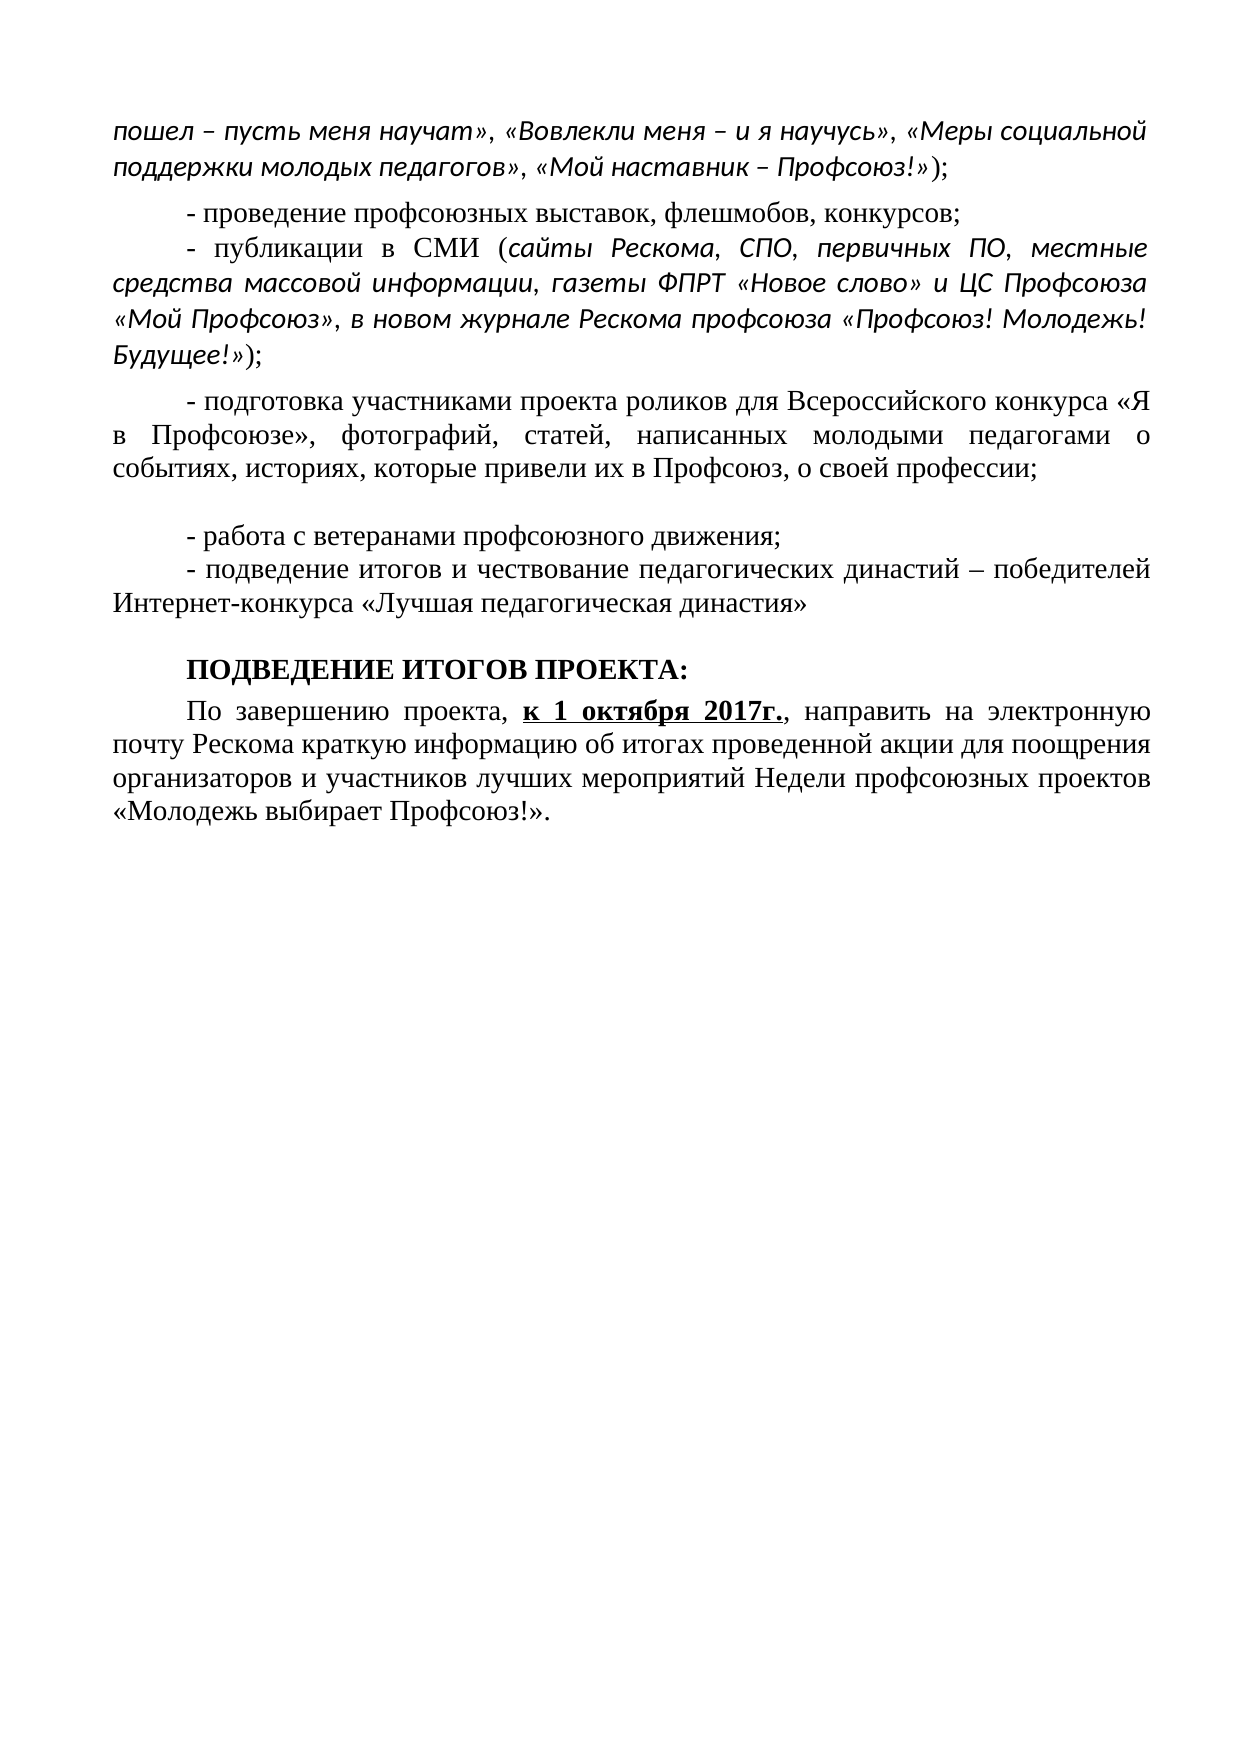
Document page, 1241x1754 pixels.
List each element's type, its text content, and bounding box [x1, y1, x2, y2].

text - подведение итогов и чествование педагогических династий – победителей Интернет-конкурса «Лучшая педагогическая династия» [112, 551, 1152, 618]
text - подготовка участниками проекта роликов для Всероссийского конкурса «Я в Профсоюзе», фотографий, статей, написанных молодыми педагогами о событиях, историях, которые привели их в Профсоюз, о своей профессии; [112, 383, 1152, 484]
text ПОДВЕДЕНИЕ ИТОГОВ ПРОЕКТА: [112, 652, 1152, 685]
text - публикации в СМИ (сайты Рескома, СПО, первичных ПО, местные средства массовой информации, газеты ФПРТ «Новое слово» и ЦС Профсоюза «Мой Профсоюз», в новом журнале Рескома профсоюза «Профсоюз! Молодежь! Будущее!»); [112, 229, 1152, 371]
text - работа с ветеранами профсоюзного движения; [112, 518, 1152, 551]
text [112, 112, 1152, 183]
text - проведение профсоюзных выставок, флешмобов, конкурсов; [112, 195, 1152, 229]
text По завершению проекта, к 1 октября 2017г., направить на электронную почту Рескома краткую информацию об итогах проведенной акции для поощрения организаторов и участников лучших мероприятий Недели профсоюзных проектов «Молодежь выбирает Профсоюз!». [112, 693, 1152, 827]
